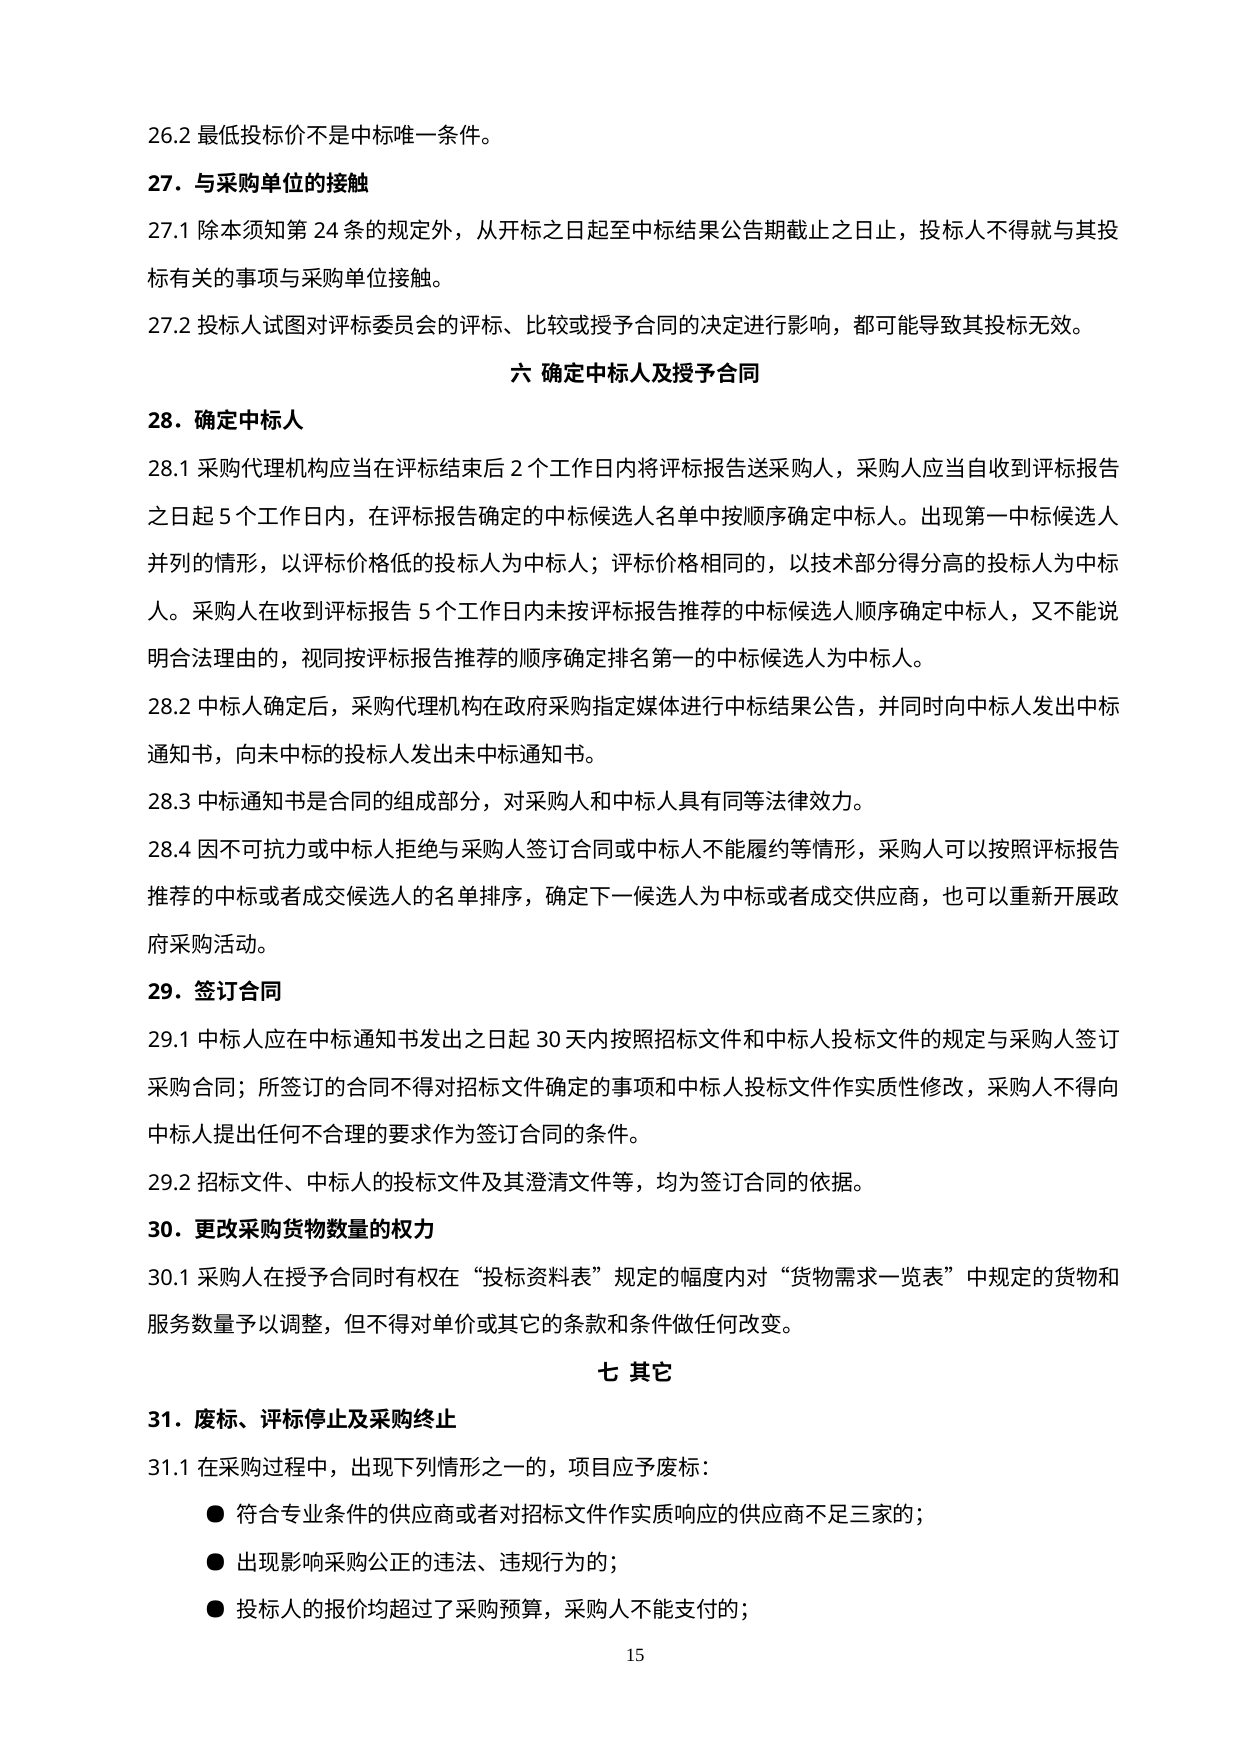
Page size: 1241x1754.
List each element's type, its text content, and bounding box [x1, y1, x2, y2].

subtitle 七 其它 [148, 1355, 1122, 1386]
text 27.1 除本须知第24条的规定外，从开标之日起至中标结果公告期截止之日止，投标人不得就与其投标有关的事项与采购单位接触。 [148, 213, 1122, 293]
list 投标人的报价均超过了采购预算，采购人不能支付的； [207, 1592, 1122, 1624]
list 符合专业条件的供应商或者对招标文件作实质响应的供应商不足三家的； [207, 1497, 1122, 1529]
subtitle 27．与采购单位的接触 [148, 166, 1122, 197]
text 26.2 最低投标价不是中标唯一条件。 [148, 118, 1122, 150]
subtitle 29．签订合同 [148, 974, 1122, 1006]
text 28.2 中标人确定后，采购代理机构在政府采购指定媒体进行中标结果公告，并同时向中标人发出中标通知书，向未中标的投标人发出未中标通知书。 [148, 689, 1122, 768]
list 出现影响采购公正的违法、违规行为的； [207, 1545, 1122, 1577]
text 27.2 投标人试图对评标委员会的评标、比较或授予合同的决定进行影响，都可能导致其投标无效。 [148, 308, 1122, 340]
text 29.1 中标人应在中标通知书发出之日起30天内按照招标文件和中标人投标文件的规定与采购人签订采购合同；所签订的合同不得对招标文件确定的事项和中标人投标文件作实质性修改，采购人不得向中标人提出任何不合理的要求作为签订合同的条件。 [148, 1022, 1122, 1149]
subtitle 30．更改采购货物数量的权力 [148, 1212, 1122, 1244]
text 28.4 因不可抗力或中标人拒绝与采购人签订合同或中标人不能履约等情形，采购人可以按照评标报告推荐的中标或者成交候选人的名单排序，确定下一候选人为中标或者成交供应商，也可以重新开展政府采购活动。 [148, 832, 1122, 958]
text 30.1 采购人在授予合同时有权在“投标资料表”规定的幅度内对“货物需求一览表”中规定的货物和服务数量予以调整，但不得对单价或其它的条款和条件做任何改变。 [148, 1260, 1122, 1339]
text 31.1 在采购过程中，出现下列情形之一的，项目应予废标： [148, 1450, 1122, 1482]
subtitle 31．废标、评标停止及采购终止 [148, 1402, 1122, 1434]
text 28.3 中标通知书是合同的组成部分，对采购人和中标人具有同等法律效力。 [148, 784, 1122, 816]
text 29.2 招标文件、中标人的投标文件及其澄清文件等，均为签订合同的依据。 [148, 1164, 1122, 1196]
subtitle 六 确定中标人及授予合同 [148, 356, 1122, 388]
text 28.1 采购代理机构应当在评标结束后2个工作日内将评标报告送采购人，采购人应当自收到评标报告之日起5个工作日内，在评标报告确定的中标候选人名单中按顺序确定中标人。出现第一中标候选人并列的情形，以评标价格低的投标人为中标人；评标价格相同的，以技术部分得分高的投标人为中标人。采购人在收到评标报告5个工作日内未按评标报告推荐的中标候选人顺序确定中标人，又不能说明合法理由的，视同按评标报告推荐的顺序确定排名第一的中标候选人为中标人。 [148, 451, 1122, 673]
subtitle 28．确定中标人 [148, 403, 1122, 435]
